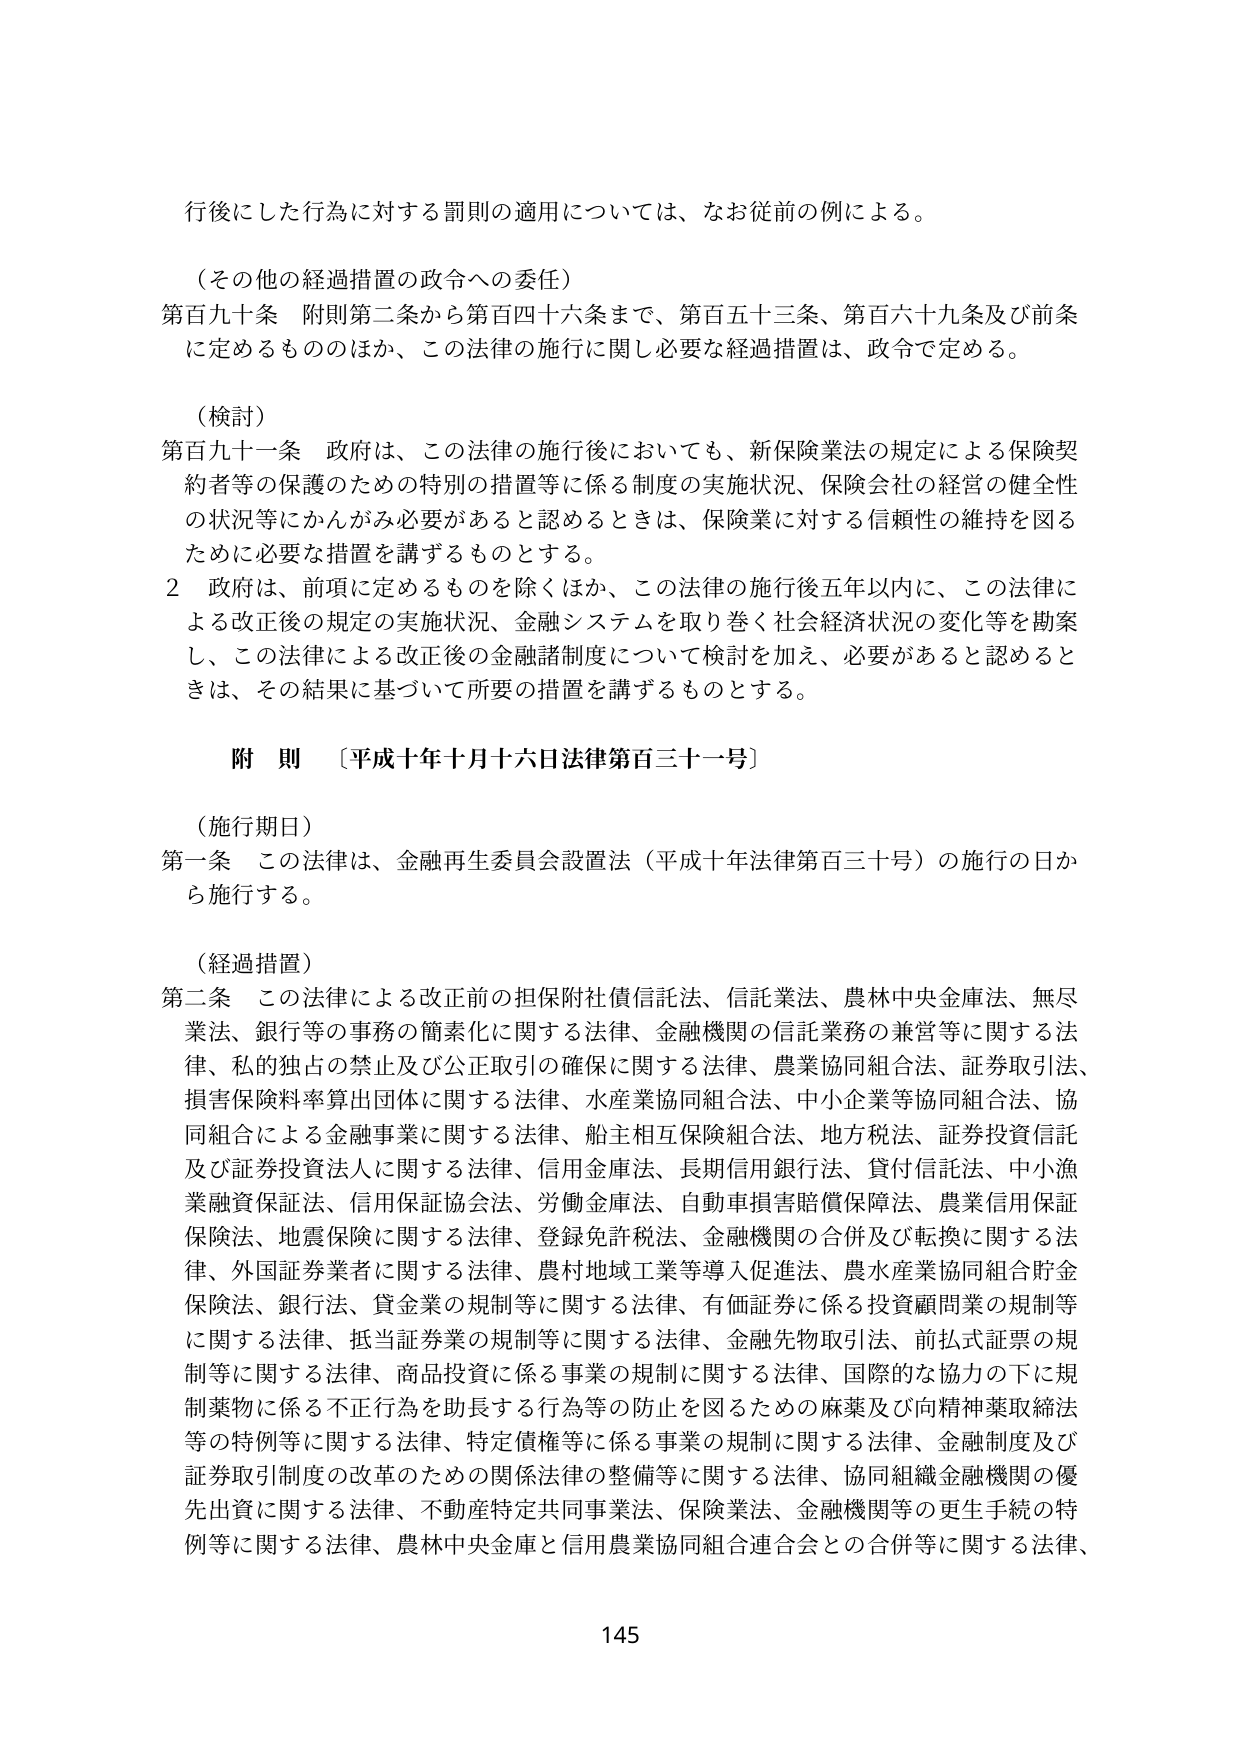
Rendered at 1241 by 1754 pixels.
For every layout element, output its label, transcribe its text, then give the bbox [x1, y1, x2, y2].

text （その他の経過措置の政令への委任） [184, 262, 1079, 296]
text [161, 194, 1079, 228]
text （検討） [184, 399, 1079, 433]
text （経過措置） [184, 945, 1079, 979]
text （施行期日） [184, 809, 1079, 843]
text 第一条 この法律は、金融再生委員会設置法（平成十年法律第百三十号）の施行の日から施行する。 [161, 843, 1079, 911]
text 第百九十一条 政府は、この法律の施行後においても、新保険業法の規定による保険契約者等の保護のための特別の措置等に係る制度の実施状況、保険会社の経営の健全性の状況等にかんがみ必要があると認めるときは、保険業に対する信頼性の維持を図るために必要な措置を講ずるものとする。 [161, 433, 1079, 569]
text ２ 政府は、前項に定めるものを除くほか、この法律の施行後五年以内に、この法律による改正後の規定の実施状況、金融システムを取り巻く社会経済状況の変化等を勘案し、この法律による改正後の金融諸制度について検討を加え、必要があると認めるときは、その結果に基づいて所要の措置を講ずるものとする。 [161, 569, 1079, 706]
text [161, 979, 1079, 1560]
text 第百九十条 附則第二条から第百四十六条まで、第百五十三条、第百六十九条及び前条に定めるもののほか、この法律の施行に関し必要な経過措置は、政令で定める。 [161, 296, 1079, 364]
text 附 則 〔平成十年十月十六日法律第百三十一号〕 [230, 740, 1079, 774]
